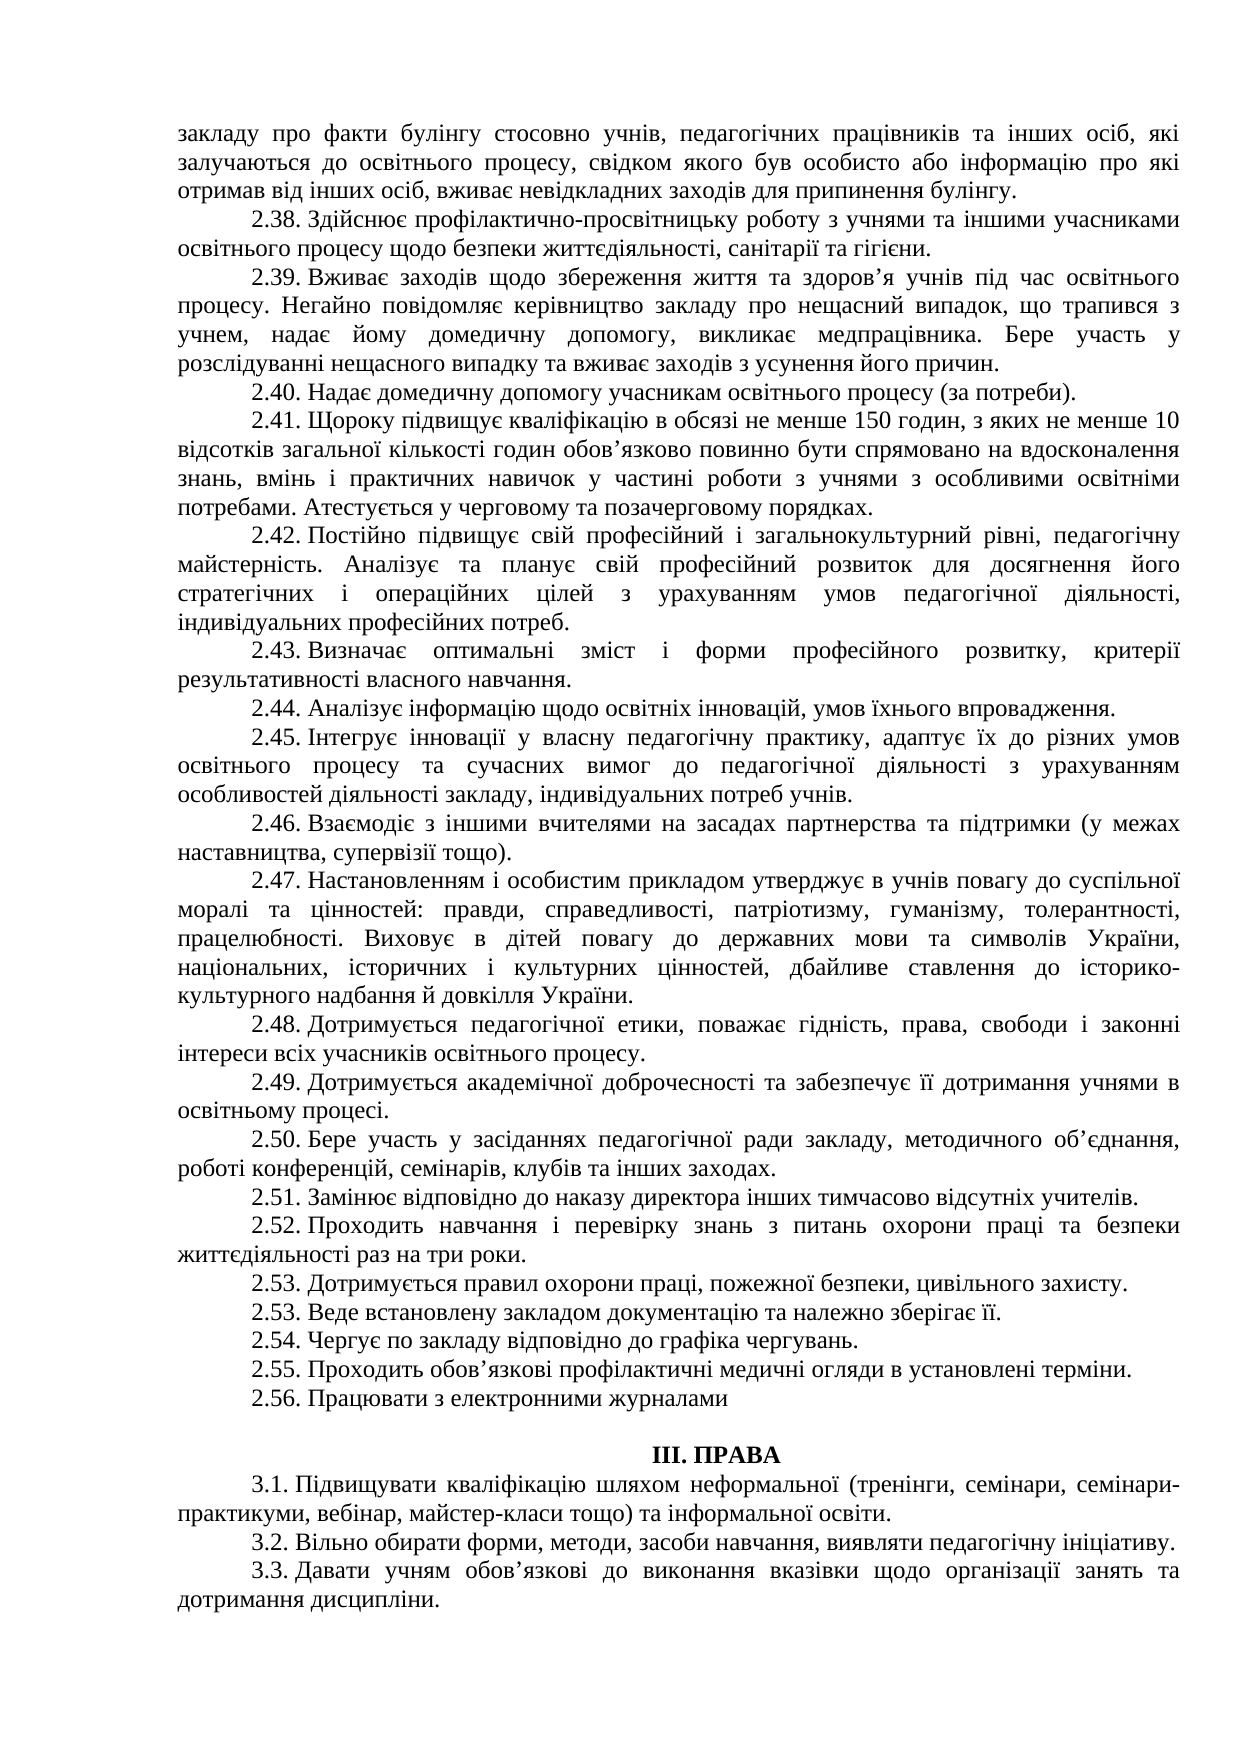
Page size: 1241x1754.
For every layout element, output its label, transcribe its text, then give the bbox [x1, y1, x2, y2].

text 2.43. Визначає оптимальні зміст і форми професійного розвитку, критерії результативності власного навчання. [177, 636, 1181, 693]
text 2.52. Проходить навчання і перевірку знань з питань охорони праці та безпеки життєдіяльності раз на три роки. [177, 1211, 1181, 1268]
text 3.2. Вільно обирати форми, методи, засоби навчання, виявляти педагогічну ініціативу. [177, 1527, 1181, 1556]
text 3.3. Давати учням обов’язкові до виконання вказівки щодо організації занять та дотримання дисципліни. [177, 1556, 1181, 1613]
text 2.51. Замінює відповідно до наказу директора інших тимчасово відсутніх учителів. [177, 1182, 1181, 1211]
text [177, 118, 1181, 204]
text 2.45. Інтегрує інновації у власну педагогічну практику, адаптує їх до різних умов освітнього процесу та сучасних вимог до педагогічної діяльності з урахуванням особливостей діяльності закладу, індивідуальних потреб учнів. [177, 722, 1181, 808]
text 2.46. Взаємодіє з іншими вчителями на засадах партнерства та підтримки (у межах наставництва, супервізії тощо). [177, 808, 1181, 866]
text 2.53. Веде встановлену закладом документацію та належно зберігає її. [177, 1297, 1181, 1326]
text ІІІ. ПРАВА [177, 1441, 1181, 1469]
text 2.42. Постійно підвищує свій професійний і загальнокультурний рівні, педагогічну майстерність. Аналізує та планує свій професійний розвиток для досягнення його стратегічних і операційних цілей з урахуванням умов педагогічної діяльності, індивідуальних професійних потреб. [177, 521, 1181, 636]
text 2.53. Дотримується правил охорони праці, пожежної безпеки, цивільного захисту. [177, 1268, 1181, 1297]
text 2.56. Працювати з електронними журналами [177, 1383, 1181, 1412]
text 3.1. Підвищувати кваліфікацію шляхом неформальної (тренінги, семінари, семінари-практикуми, вебінар, майстер-класи тощо) та інформальної освіти. [177, 1469, 1181, 1527]
text 2.41. Щороку підвищує кваліфікацію в обсязі не менше 150 годин, з яких не менше 10 відсотків загальної кількості годин обов’язково повинно бути спрямовано на вдосконалення знань, вмінь і практичних навичок у частині роботи з учнями з особливими освітніми потребами. Атестується у черговому та позачерговому порядках. [177, 406, 1181, 521]
text 2.54. Чергує по закладу відповідно до графіка чергувань. [177, 1326, 1181, 1354]
text 2.49. Дотримується академічної доброчесності та забезпечує її дотримання учнями в освітньому процесі. [177, 1067, 1181, 1124]
text 2.47. Настановленням і особистим прикладом утверджує в учнів повагу до суспільної моралі та цінностей: правди, справедливості, патріотизму, гуманізму, толерантності, працелюбності. Виховує в дітей повагу до державних мови та символів України, національних, історичних і культурних цінностей, дбайливе ставлення до історико-культурного надбання й довкілля України. [177, 866, 1181, 1009]
text 2.44. Аналізує інформацію щодо освітніх інновацій, умов їхнього впровадження. [177, 693, 1181, 722]
text 2.38. Здійснює профілактично-просвітницьку роботу з учнями та іншими учасниками освітнього процесу щодо безпеки життєдіяльності, санітарії та гігієни. [177, 204, 1181, 262]
text 2.39. Вживає заходів щодо збереження життя та здоров’я учнів під час освітнього процесу. Негайно повідомляє керівництво закладу про нещасний випадок, що трапився з учнем, надає йому домедичну допомогу, викликає медпрацівника. Бере участь у розслідуванні нещасного випадку та вживає заходів з усунення його причин. [177, 262, 1181, 377]
text 2.48. Дотримується педагогічної етики, поважає гідність, права, свободи і законні інтереси всіх учасників освітнього процесу. [177, 1009, 1181, 1067]
text 2.40. Надає домедичну допомогу учасникам освітнього процесу (за потреби). [177, 377, 1181, 406]
text 2.55. Проходить обов’язкові профілактичні медичні огляди в установлені терміни. [177, 1354, 1181, 1383]
text 2.50. Бере участь у засіданнях педагогічної ради закладу, методичного об’єднання, роботі конференцій, семінарів, клубів та інших заходах. [177, 1124, 1181, 1182]
